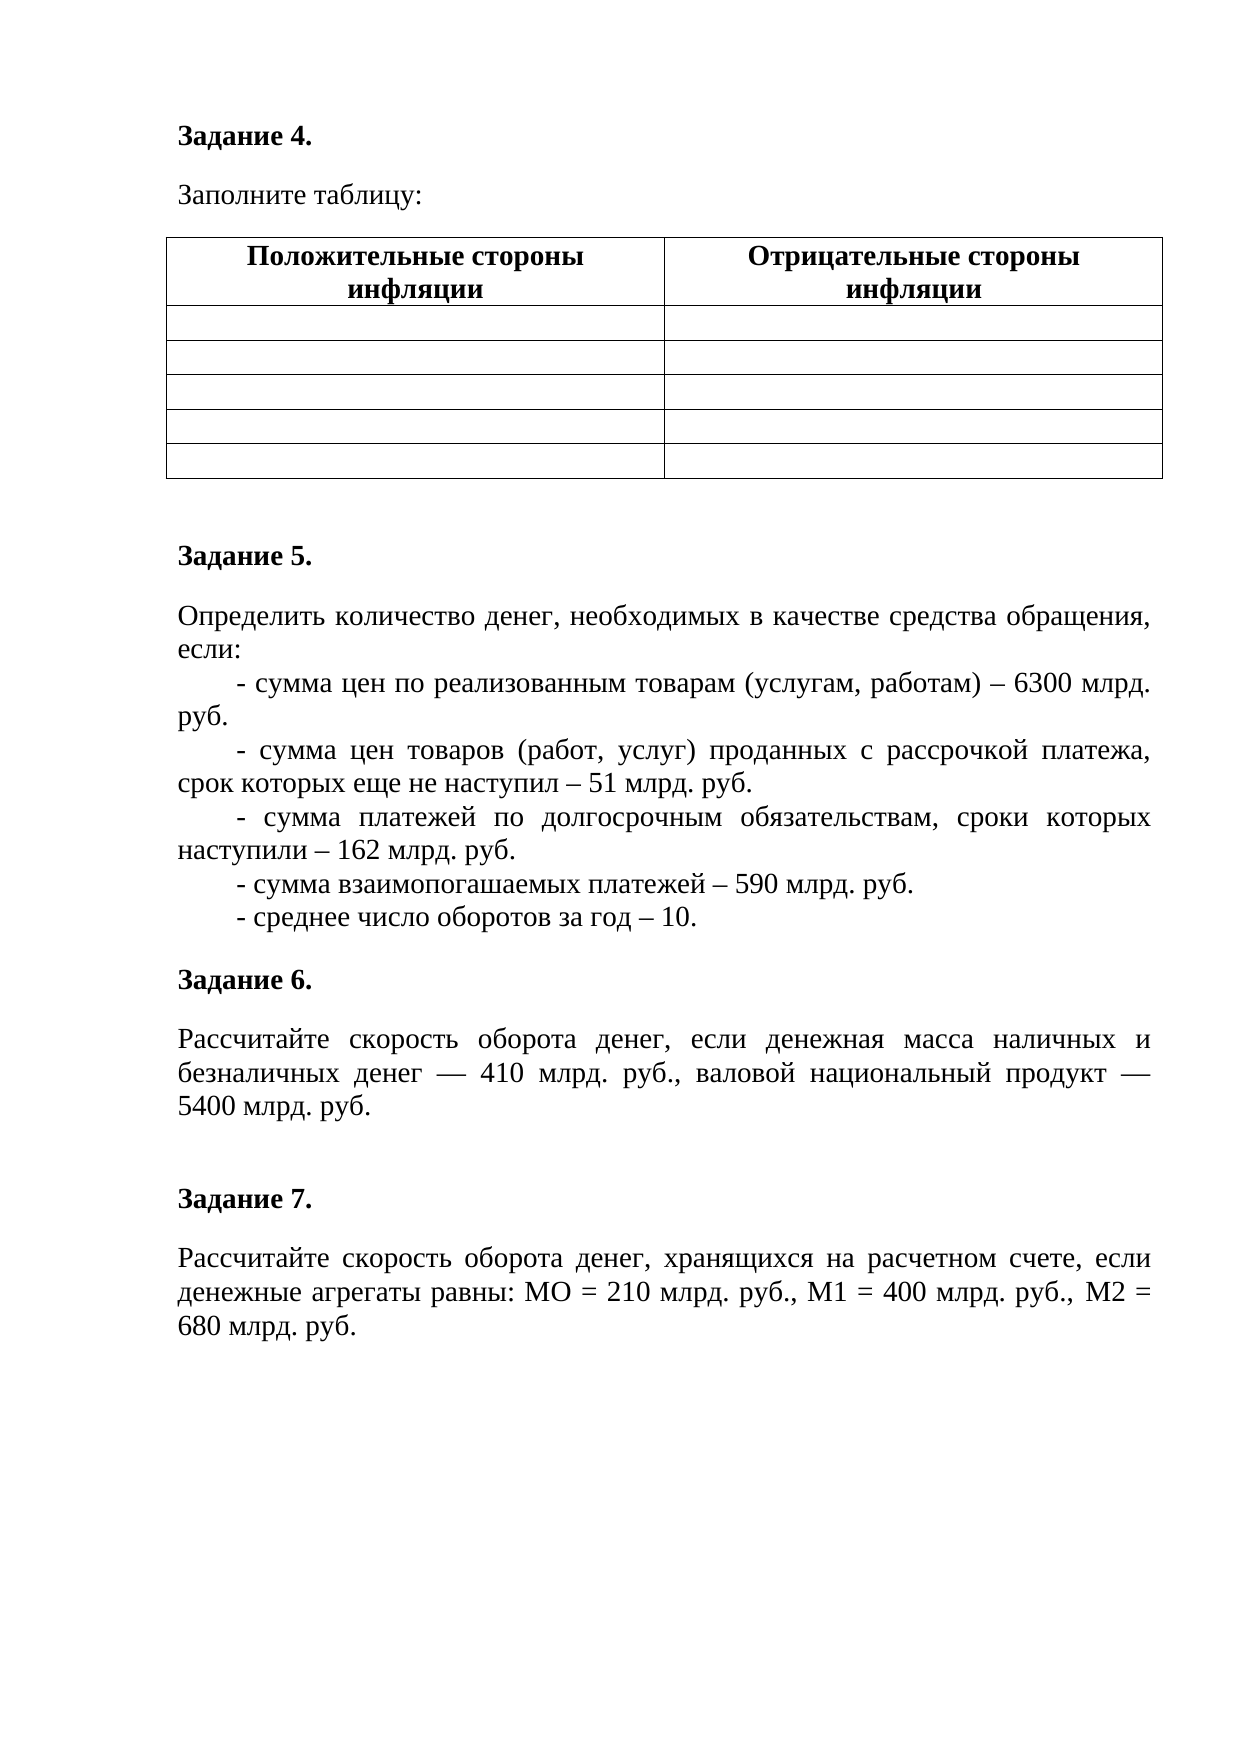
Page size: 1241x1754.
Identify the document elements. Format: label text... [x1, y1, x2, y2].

text Рассчитайте скорость оборота денег, если денежная масса наличных и безналичных денег — 410 млрд. руб., валовой национальный продукт — 5400 млрд. руб. [177, 1021, 1152, 1122]
table_cell [167, 444, 664, 478]
text Определить количество денег, необходимых в качестве средства обращения, если: [177, 598, 1152, 665]
table_cell [167, 341, 664, 374]
text - сумма цен товаров (работ, услуг) проданных с рассрочкой платежа, срок которых еще не наступил – 51 млрд. руб. [177, 732, 1152, 799]
text - сумма взаимопогашаемых платежей – 590 млрд. руб. [177, 866, 1152, 899]
text - сумма цен по реализованным товарам (услугам, работам) – 6300 млрд. руб. [177, 665, 1152, 732]
text Рассчитайте скорость оборота денег, хранящихся на расчетном счете, если денежные агрегаты равны: МО = 210 млрд. руб., М1 = 400 млрд. руб., M2 = 680 млрд. руб. [177, 1241, 1152, 1341]
text - среднее число оборотов за год – 10. [177, 899, 1152, 933]
table_header Положительные стороны инфляции [167, 238, 664, 305]
text Задание 6. [177, 962, 1152, 995]
table_cell [665, 410, 1162, 443]
text - сумма платежей по долгосрочным обязательствам, сроки которых наступили – 162 млрд. руб. [177, 799, 1152, 866]
text Заполните таблицу: [177, 177, 1152, 211]
table_cell [665, 375, 1162, 409]
table_cell [167, 306, 664, 339]
table_header Отрицательные стороны инфляции [665, 238, 1162, 305]
text Задание 7. [177, 1181, 1152, 1215]
table_cell [665, 444, 1162, 478]
table_cell [665, 341, 1162, 374]
text Задание 5. [177, 538, 1152, 572]
text Задание 4. [177, 118, 1152, 152]
table_cell [665, 306, 1162, 339]
table_cell [167, 375, 664, 409]
table_cell [167, 410, 664, 443]
